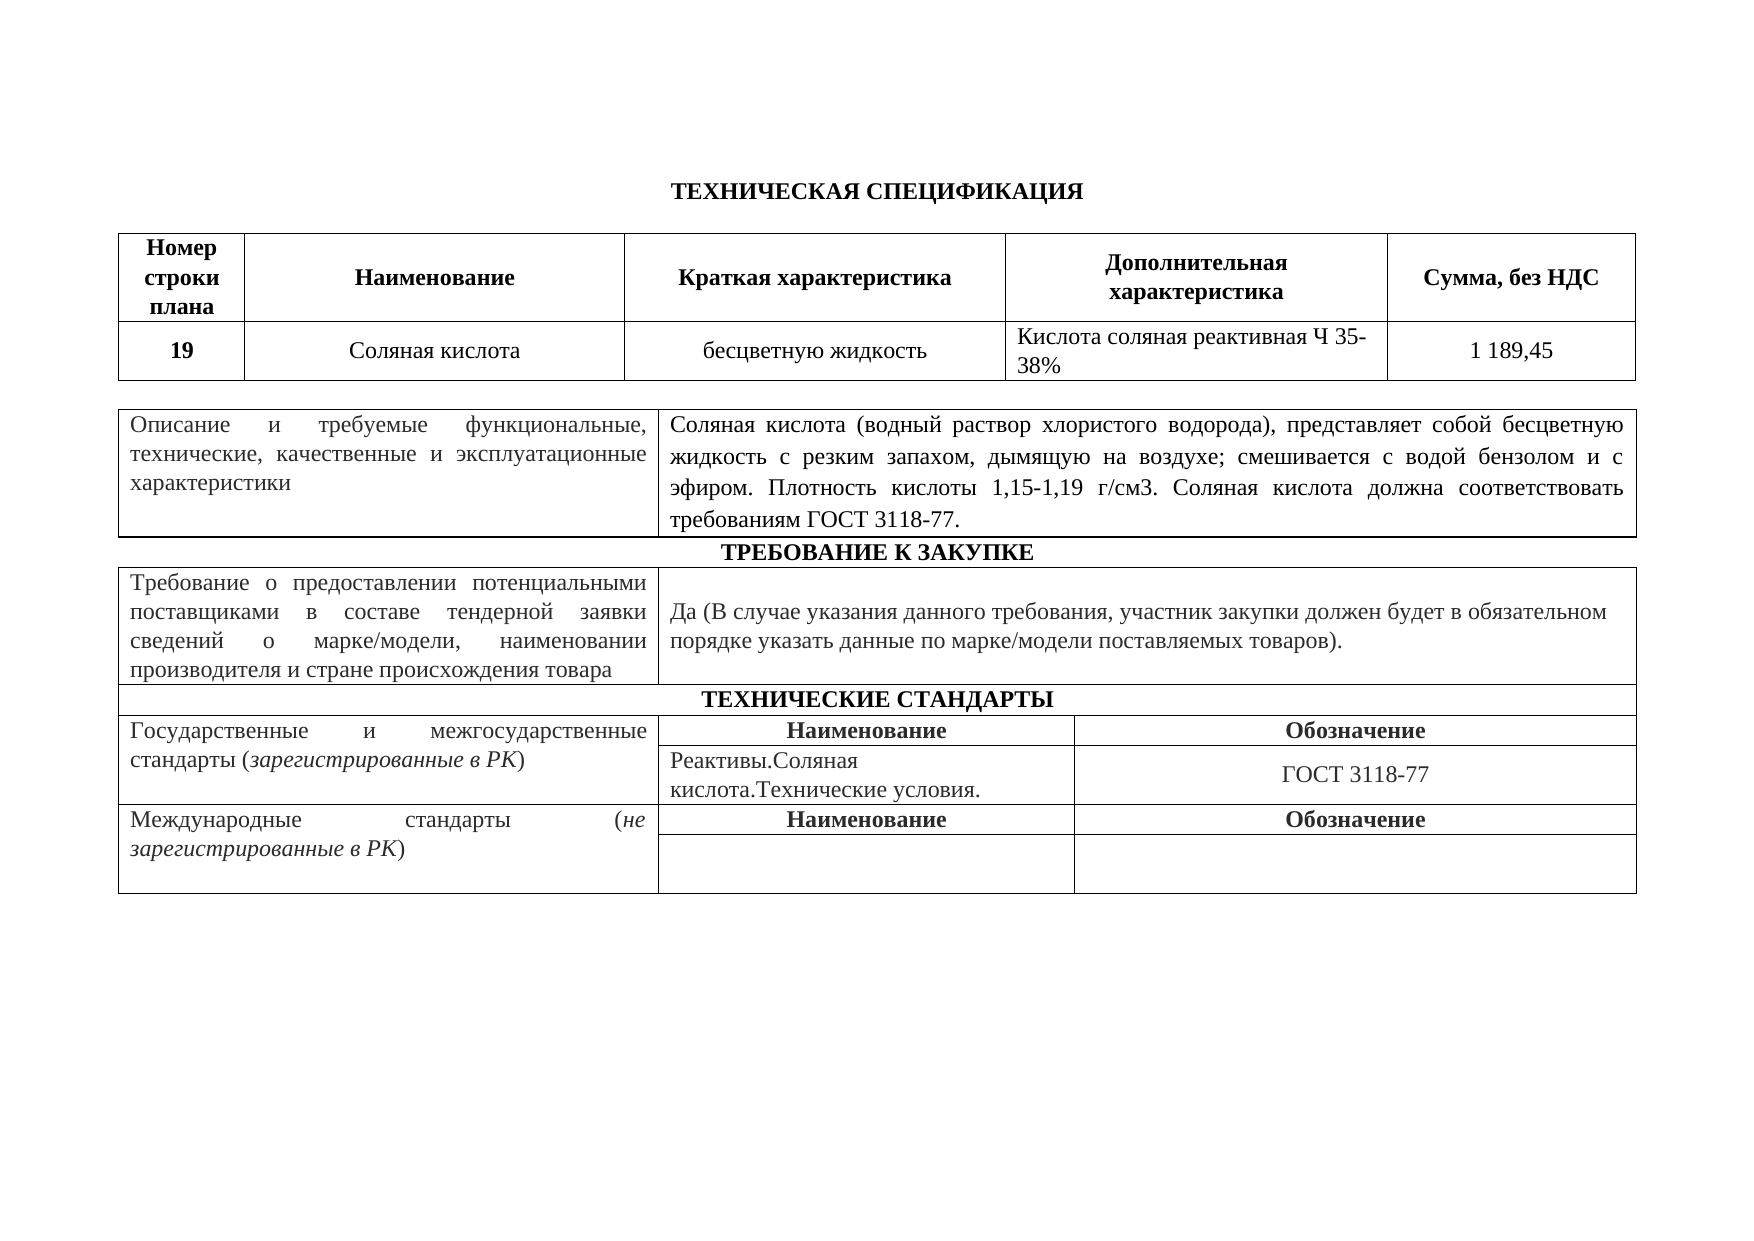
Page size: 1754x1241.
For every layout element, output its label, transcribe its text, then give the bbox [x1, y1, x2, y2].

table_header Наименование [245, 234, 624, 321]
table_cell бесцветную жидкость [625, 322, 1005, 380]
table_header Описание и требуемые функциональные, технические, качественные и эксплуатационные характеристики [119, 410, 658, 536]
table_cell Обозначение [1075, 805, 1636, 834]
table_cell ГОСТ 3118-77 [1075, 746, 1636, 804]
table_cell Кислота соляная реактивная Ч 35-38% [1006, 322, 1387, 380]
table_cell 19 [119, 322, 244, 380]
table_cell [1075, 835, 1636, 893]
table_cell 1 189,45 [1388, 322, 1635, 380]
table_header Соляная кислота (водный раствор хлористого водорода), представляет собой бесцветную жидкость с резким запахом, дымящую на воздухе; смешивается с водой бензолом и с эфиром. Плотность кислоты 1,15-1,19 г/см3. Соляная кислота должна соответствовать требованиям ГОСТ 3118-77. [659, 410, 1636, 536]
table_cell Обозначение [1075, 716, 1636, 745]
table_cell Государственные и межгосударственные стандарты (зарегистрированные в РК) [119, 716, 658, 804]
table_header Дополнительная характеристика [1006, 234, 1387, 321]
table_header Сумма, без НДС [1388, 234, 1635, 321]
text ТЕХНИЧЕСКАЯ СПЕЦИФИКАЦИЯ [118, 177, 1636, 205]
table_cell Наименование [659, 805, 1074, 834]
table_cell ТЕХНИЧЕСКИЕ СТАНДАРТЫ [119, 685, 1636, 714]
table_cell ТРЕБОВАНИЕ К ЗАКУПКЕ [119, 538, 1636, 567]
table_cell Требование о предоставлении потенциальными поставщиками в составе тендерной заявки сведений о марке/модели, наименовании производителя и стране происхождения товара [119, 568, 658, 684]
table_header Краткая характеристика [625, 234, 1005, 321]
table_cell Наименование [659, 716, 1074, 745]
table_header Номер строки плана [119, 234, 244, 321]
table_cell [659, 835, 1074, 893]
table_cell Да (В случае указания данного требования, участник закупки должен будет в обязательном порядке указать данные по марке/модели поставляемых товаров). [659, 568, 1636, 684]
table_cell Международные стандарты (не зарегистрированные в РК) [119, 805, 658, 893]
table_cell Реактивы.Соляная кислота.Технические условия. [659, 746, 1074, 804]
table_cell Соляная кислота [245, 322, 624, 380]
